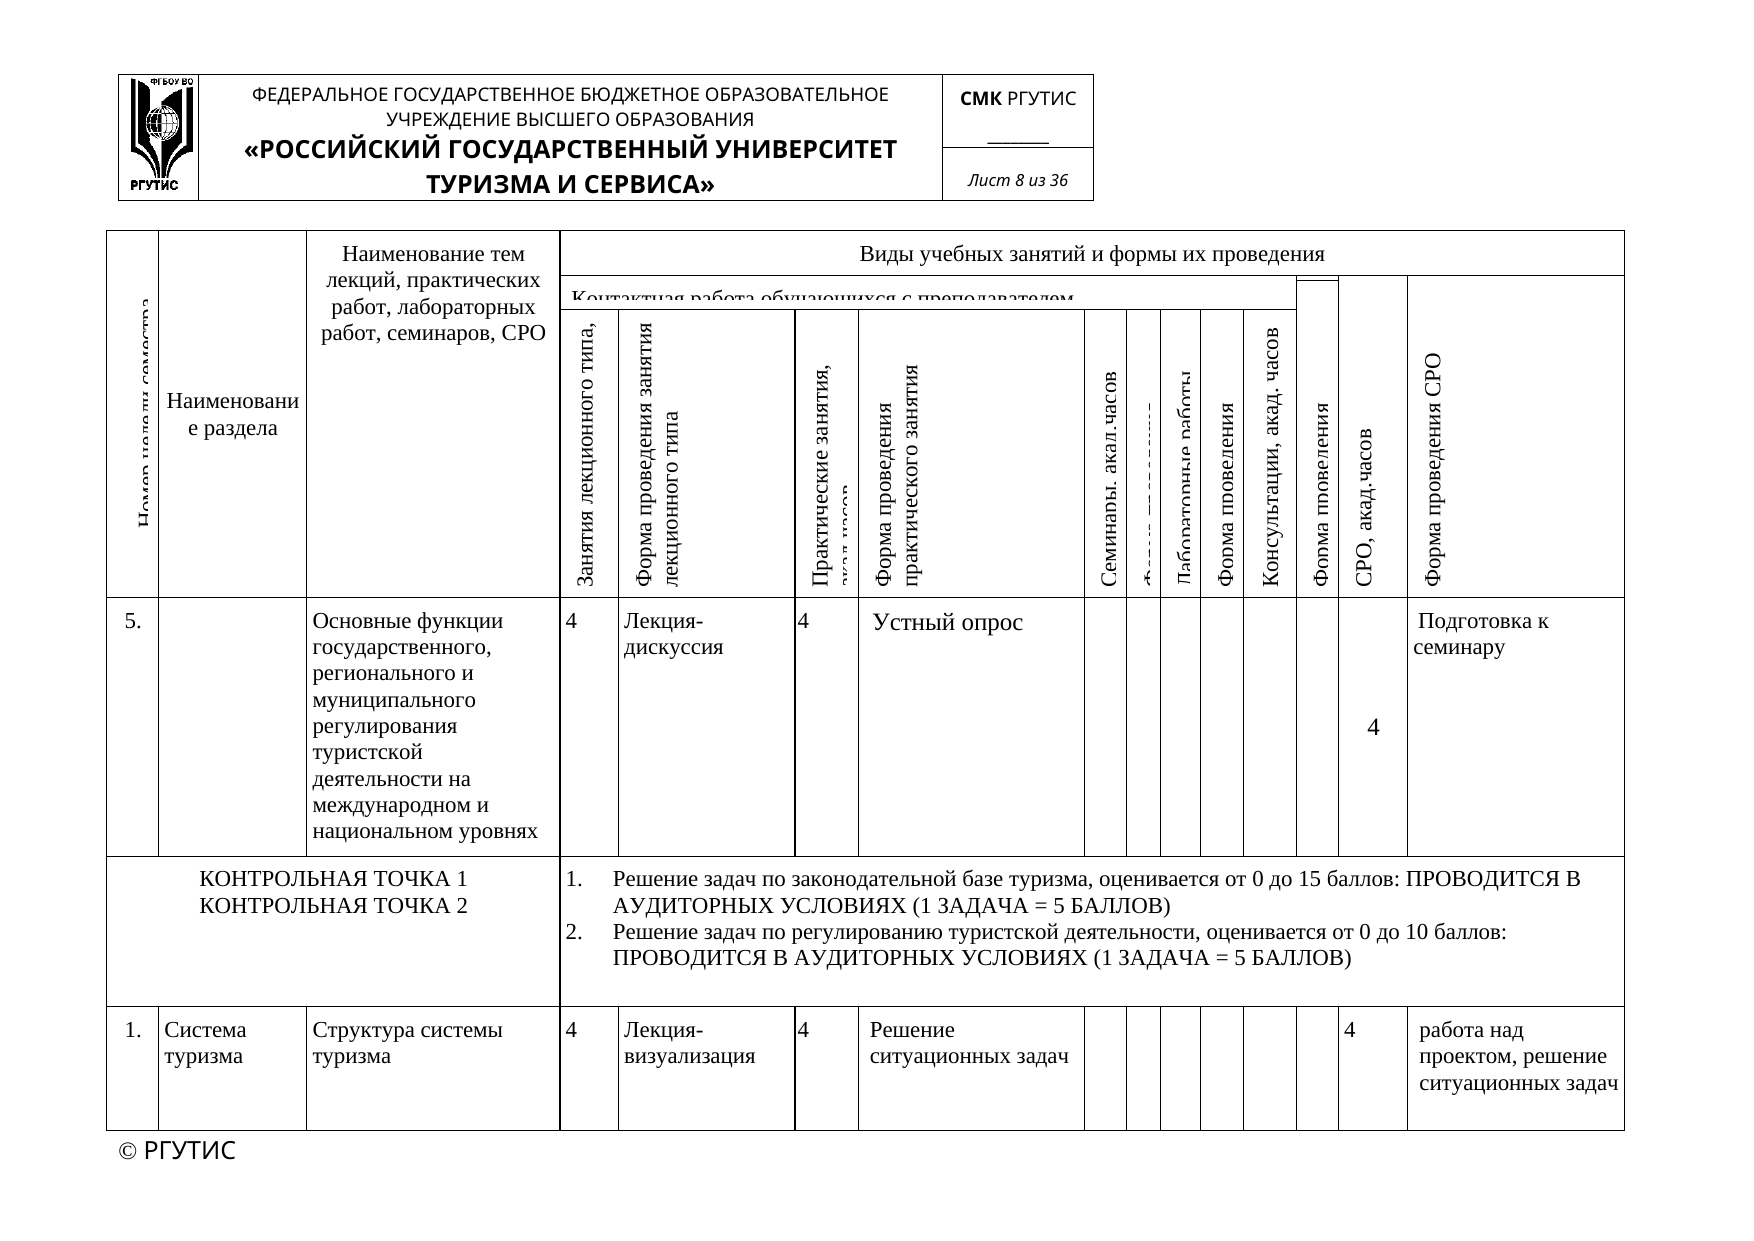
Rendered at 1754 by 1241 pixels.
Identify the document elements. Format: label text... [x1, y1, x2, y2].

table_cell Основные функции государственного, регионального и муниципального регулирования туристской деятельности на международном и национальном уровнях [307, 598, 559, 856]
table_cell [1085, 598, 1126, 856]
table_header Наименование раздела [159, 231, 306, 597]
table_cell Решение ситуационных задач [859, 1007, 1084, 1130]
table_cell [1161, 598, 1200, 856]
table_cell КОНТРОЛЬНАЯ ТОЧКА 1 КОНТРОЛЬНАЯ ТОЧКА 2 [107, 857, 559, 1006]
table_cell Лабораторные работы, акад.часов [1161, 310, 1200, 597]
table_cell [1297, 598, 1338, 856]
table_cell Контактная работа обучающихся с преподавателем [561, 276, 1296, 309]
table_cell 4 [796, 1007, 858, 1130]
table_cell [1297, 276, 1338, 280]
table_cell [1127, 1007, 1160, 1130]
table_cell [1127, 598, 1160, 856]
table_cell Форма проведения консультации [1297, 281, 1338, 597]
table_cell Консультации, акад. часов [1244, 310, 1296, 597]
table_header Номер недели семестра [107, 231, 158, 597]
table_cell СРО, акад.часов [1339, 276, 1407, 597]
table_cell 4 [561, 598, 618, 856]
table_cell 4 [561, 1007, 618, 1130]
table_cell Форма проведения СРО [1408, 276, 1624, 597]
table_cell [1201, 1007, 1243, 1130]
table_cell работа над проектом, решение ситуационных задач [1408, 1007, 1624, 1130]
table_cell Форма проведения семинара [1127, 310, 1160, 597]
table_cell Лекция-визуализация [619, 1007, 794, 1130]
table_cell Форма проведения лабораторной работы [1201, 310, 1243, 597]
table_cell Подготовка к семинару [1408, 598, 1624, 856]
table_cell [1297, 1007, 1338, 1130]
table_cell Форма проведения занятия лекционного типа [619, 310, 794, 597]
table_cell 1. [107, 1007, 158, 1130]
table_cell Форма проведения практического занятия [859, 310, 1084, 597]
table_cell Практические занятия, акад.часов [796, 310, 858, 597]
table_cell Система туризма [159, 1007, 306, 1130]
table_cell Структура системы туризма [307, 1007, 559, 1130]
table_header Наименование тем лекций, практических работ, лабораторных работ, семинаров, СРО [307, 231, 559, 597]
table_cell 5. [107, 598, 158, 856]
table_cell 1. Решение задач по законодательной базе туризма, оценивается от 0 до 15 баллов: ПРОВОДИТСЯ В АУДИТОРНЫХ УСЛОВИЯХ (1 ЗАДАЧА = 5 БАЛЛОВ) 2. Решение задач по регулированию туристской деятельности, оценивается от 0 до 10 баллов: ПРОВОДИТСЯ В АУДИТОРНЫХ УСЛОВИЯХ (1 ЗАДАЧА = 5 БАЛЛОВ) [561, 857, 1624, 1006]
table_cell Семинары, акад.часов [1085, 310, 1126, 597]
table_header Виды учебных занятий и формы их проведения [561, 231, 1624, 275]
table_cell Занятия лекционного типа, акад. часов [561, 310, 618, 597]
table_cell 4 [796, 598, 858, 856]
table_cell Лекция-дискуссия [619, 598, 794, 856]
table_cell [1201, 598, 1243, 856]
table_cell [1244, 1007, 1296, 1130]
table_cell [1244, 598, 1296, 856]
table_cell Устный опрос [859, 598, 1084, 856]
table_cell [159, 598, 306, 856]
table_cell 4 [1339, 1007, 1407, 1130]
table_cell [1161, 1007, 1200, 1130]
table_cell 4 [1339, 598, 1407, 856]
table_cell [1085, 1007, 1126, 1130]
